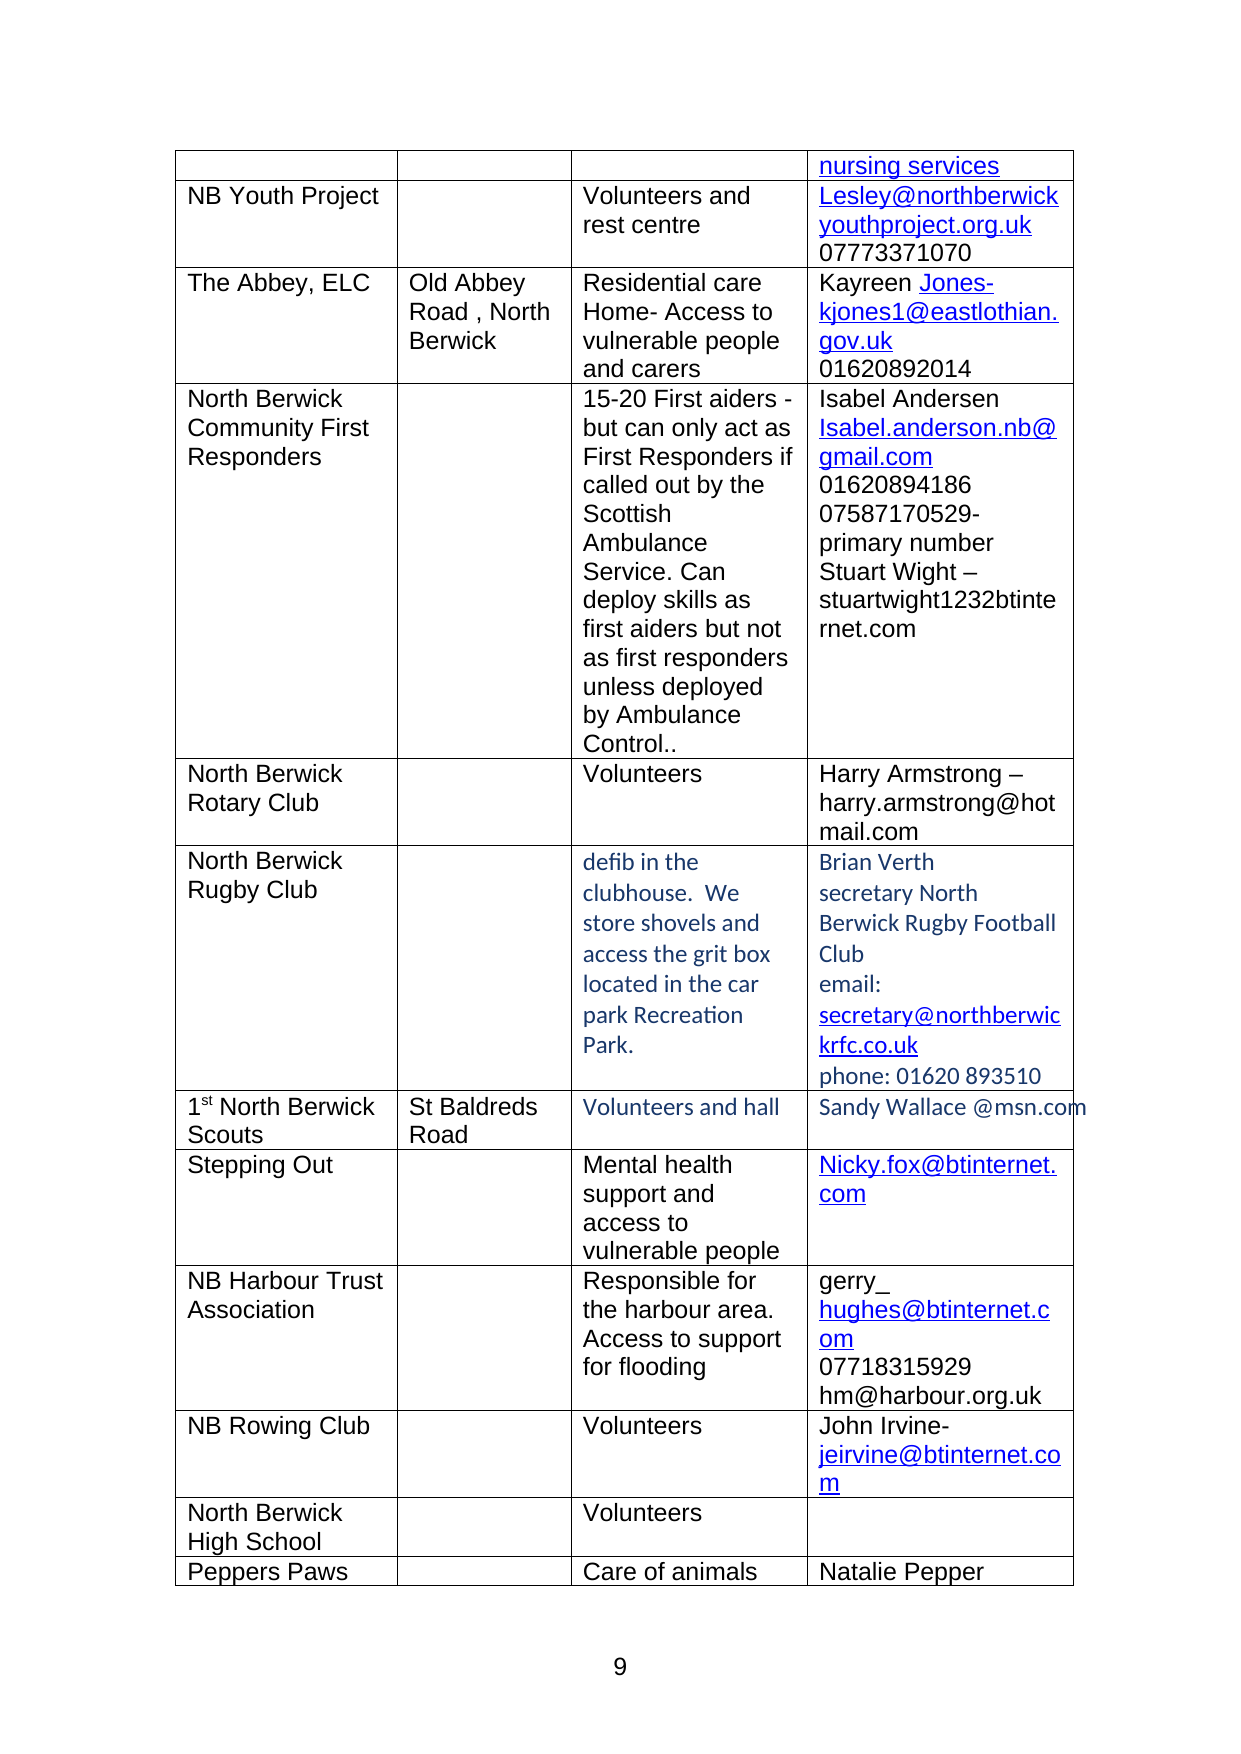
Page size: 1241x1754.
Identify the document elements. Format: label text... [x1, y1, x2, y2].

table_cell Volunteers and hall [572, 1091, 807, 1149]
table_cell gerry_ hughes@btinternet.com 07718315929 hm@harbour.org.uk [808, 1266, 1073, 1410]
table_cell NB Rowing Club [176, 1411, 397, 1497]
table_cell North Berwick Rugby Club [176, 846, 397, 1090]
table_cell defib in the clubhouse. We store shovels and access the grit box located in the car park Recreation Park. [572, 846, 807, 1090]
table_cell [808, 151, 1073, 180]
table_cell Volunteers [572, 1411, 807, 1497]
table_cell St Baldreds Road [398, 1091, 571, 1149]
table_cell [398, 1498, 571, 1556]
table_cell Old Abbey Road , North Berwick [398, 268, 571, 383]
table_cell 1st North Berwick Scouts [176, 1091, 397, 1149]
table_cell North Berwick Rotary Club [176, 759, 397, 845]
table_cell [398, 759, 571, 845]
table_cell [572, 151, 807, 180]
table_cell [398, 384, 571, 758]
table_cell NB Youth Project [176, 181, 397, 267]
table_cell Nicky.fox@btinternet.com [808, 1150, 1073, 1265]
table_cell 15-20 First aiders -but can only act as First Responders if called out by the Scottish Ambulance Service. Can deploy skills as first aiders but not as first responders unless deployed by Ambulance Control.. [572, 384, 807, 758]
table_cell Volunteers [572, 1498, 807, 1556]
table_cell Harry Armstrong –harry.armstrong@hotmail.com [808, 759, 1073, 845]
table_cell [398, 1411, 571, 1497]
table_cell Sandy Wallace @msn.com [808, 1091, 1073, 1149]
table_cell [808, 1498, 1073, 1556]
table_cell Kayreen Jones-kjones1@eastlothian.gov.uk 01620892014 [808, 268, 1073, 383]
table_cell [398, 181, 571, 267]
table_cell Residential care Home- Access to vulnerable people and carers [572, 268, 807, 383]
table_cell Volunteers [572, 759, 807, 845]
table_cell [398, 1557, 571, 1585]
table_cell Care of animals [572, 1557, 807, 1585]
table_cell [398, 846, 571, 1090]
table_cell Responsible for the harbour area. Access to support for flooding [572, 1266, 807, 1410]
table_cell NB Harbour Trust Association [176, 1266, 397, 1410]
table_cell North Berwick High School [176, 1498, 397, 1556]
table_cell [398, 1150, 571, 1265]
table_cell Mental health support and access to vulnerable people [572, 1150, 807, 1265]
table_cell Stepping Out [176, 1150, 397, 1265]
table_cell Lesley@northberwickyouthproject.org.uk 07773371070 [808, 181, 1073, 267]
table_cell John Irvine- jeirvine@btinternet.com [808, 1411, 1073, 1497]
table_cell Isabel Andersen Isabel.anderson.nb@gmail.com 01620894186 07587170529-primary number Stuart Wight –stuartwight1232btinternet.com [808, 384, 1073, 758]
table_cell Peppers Paws [176, 1557, 397, 1585]
table_cell Volunteers and rest centre [572, 181, 807, 267]
table_cell North Berwick Community First Responders [176, 384, 397, 758]
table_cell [398, 151, 571, 180]
table_cell Brian Verth secretary North Berwick Rugby Football Club email: secretary@northberwickrfc.co.uk phone: 01620 893510 [808, 846, 1073, 1090]
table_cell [808, 1557, 1073, 1585]
table_cell [398, 1266, 571, 1410]
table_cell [176, 151, 397, 180]
table_cell The Abbey, ELC [176, 268, 397, 383]
